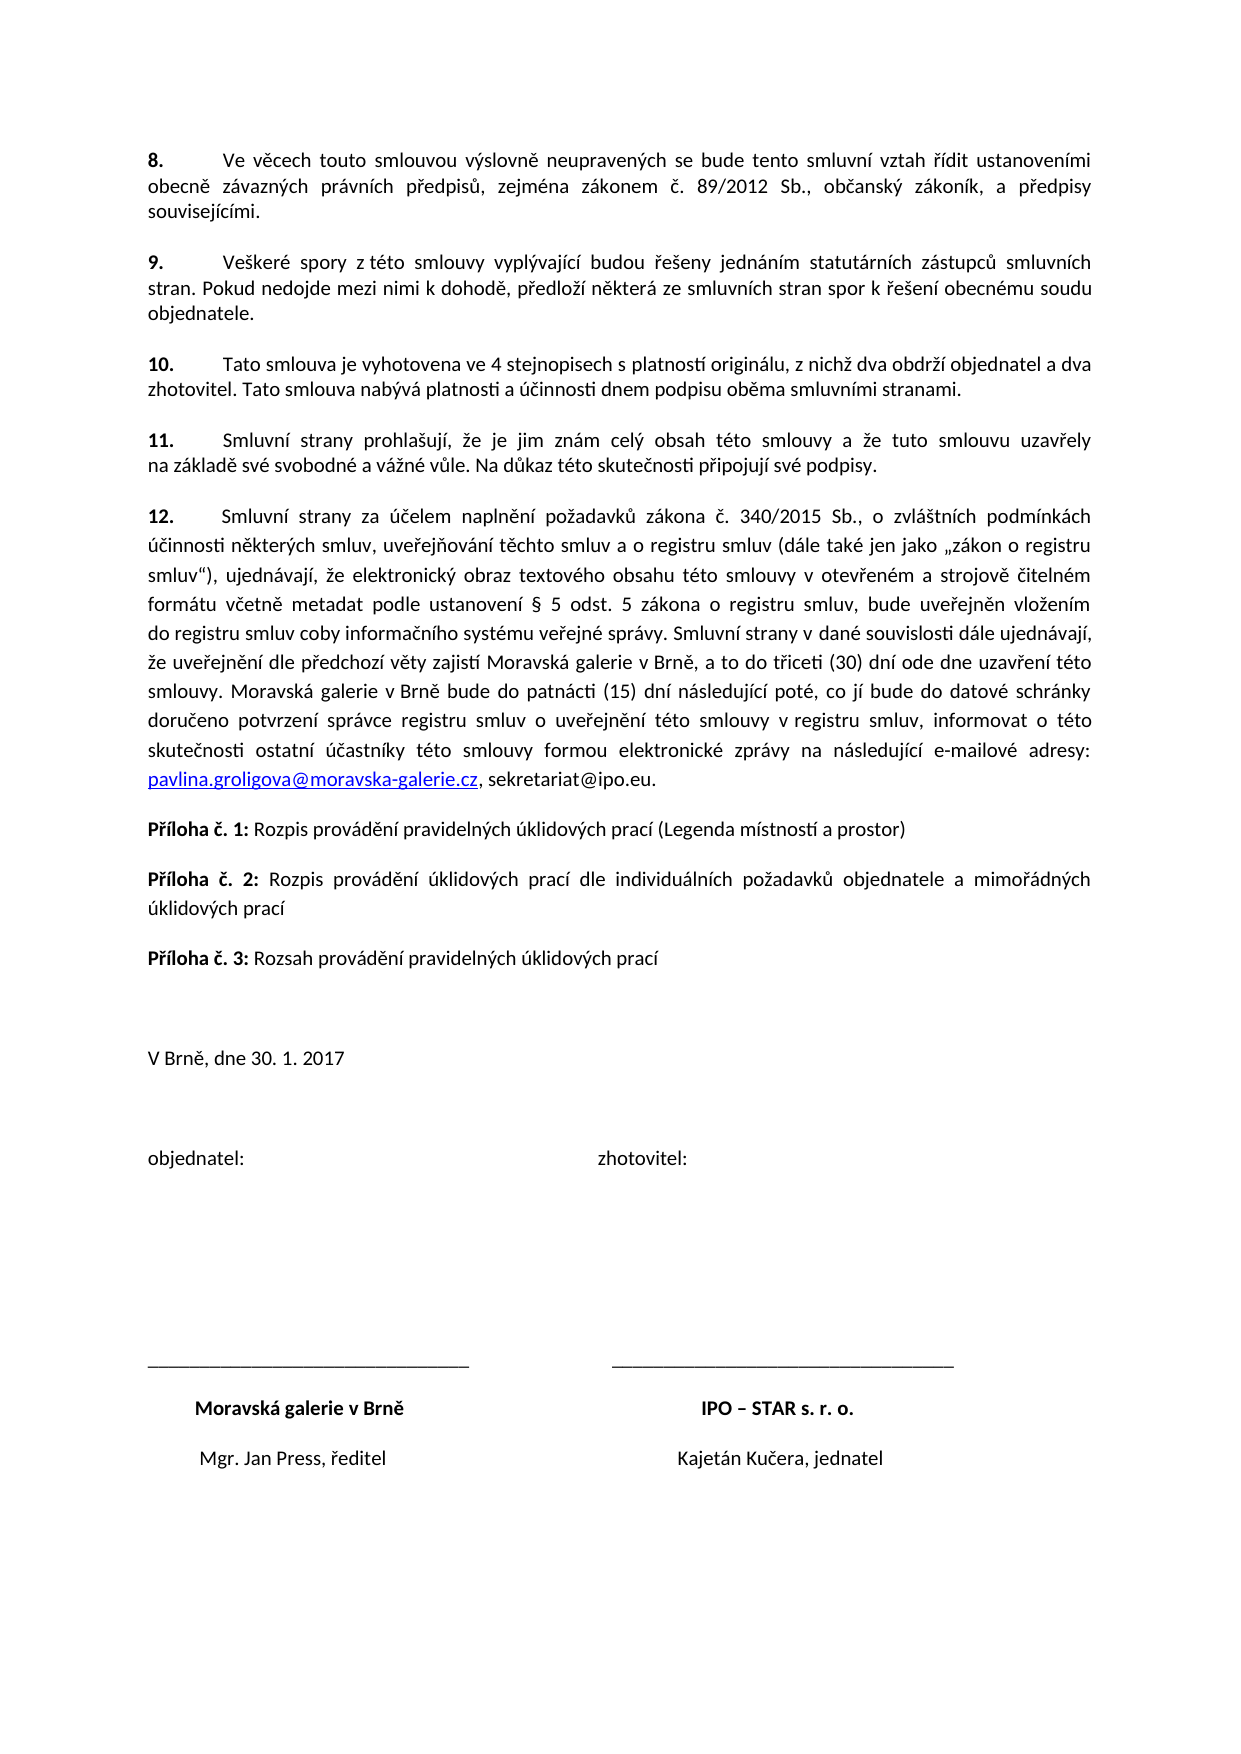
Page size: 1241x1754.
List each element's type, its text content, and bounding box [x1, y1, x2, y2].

table_header zhotovitel: _________________________________ IPO – STAR s. r. o. Kajetán Kučera, jednatel [586, 1045, 1037, 1495]
text Příloha č. 3: Rozsah provádění pravidelných úklidových prací [148, 945, 1093, 971]
list Tato smlouva je vyhotovena ve 4 stejnopisech s platností originálu, z nichž dva obdrží objednatel a dva zhotovitel. Tato smlouva nabývá platnosti a účinnosti dnem podpisu oběma smluvními stranami. [148, 351, 1093, 402]
text Příloha č. 1: Rozpis provádění pravidelných úklidových prací (Legenda místností a prostor) [148, 816, 1093, 841]
list Veškeré spory z této smlouvy vyplývající budou řešeny jednáním statutárních zástupců smluvních stran. Pokud nedojde mezi nimi k dohodě, předloží některá ze smluvních stran spor k řešení obecnému soudu objednatele. [148, 249, 1093, 326]
table_header V Brně, dne 30. 1. 2017 objednatel: _______________________________ Moravská galerie v Brně Mgr. Jan Press, ředitel [136, 1045, 586, 1495]
list Smluvní strany prohlašují, že je jim znám celý obsah této smlouvy a že tuto smlouvu uzavřely na základě své svobodné a vážné vůle. Na důkaz této skutečnosti připojují své podpisy. [148, 427, 1093, 478]
text 12. Smluvní strany za účelem naplnění požadavků zákona č. 340/2015 Sb., o zvláštních podmínkách účinnosti některých smluv, uveřejňování těchto smluv a o registru smluv (dále také jen jako „zákon o registru smluv“), ujednávají, že elektronický obraz textového obsahu této smlouvy v otevřeném a strojově čitelném formátu včetně metadat podle ustanovení § 5 odst. 5 zákona o registru smluv, bude uveřejněn vložením do registru smluv coby informačního systému veřejné správy. Smluvní strany v dané souvislosti dále ujednávají, že uveřejnění dle předchozí věty zajistí Moravská galerie v Brně, a to do třiceti (30) dní ode dne uzavření této smlouvy. Moravská galerie v Brně bude do patnácti (15) dní následující poté, co jí bude do datové schránky doručeno potvrzení správce registru smluv o uveřejnění této smlouvy v registru smluv, informovat o této skutečnosti ostatní účastníky této smlouvy formou elektronické zprávy na následující e-mailové adresy: pavlina.groligova@moravska-galerie.cz, sekretariat@ipo.eu. [148, 503, 1093, 791]
list Ve věcech touto smlouvou výslovně neupravených se bude tento smluvní vztah řídit ustanoveními obecně závazných právních předpisů, zejména zákonem č. 89/2012 Sb., občanský zákoník, a předpisy souvisejícími. [148, 148, 1093, 224]
text Příloha č. 2: Rozpis provádění úklidových prací dle individuálních požadavků objednatele a mimořádných úklidových prací [148, 866, 1093, 921]
